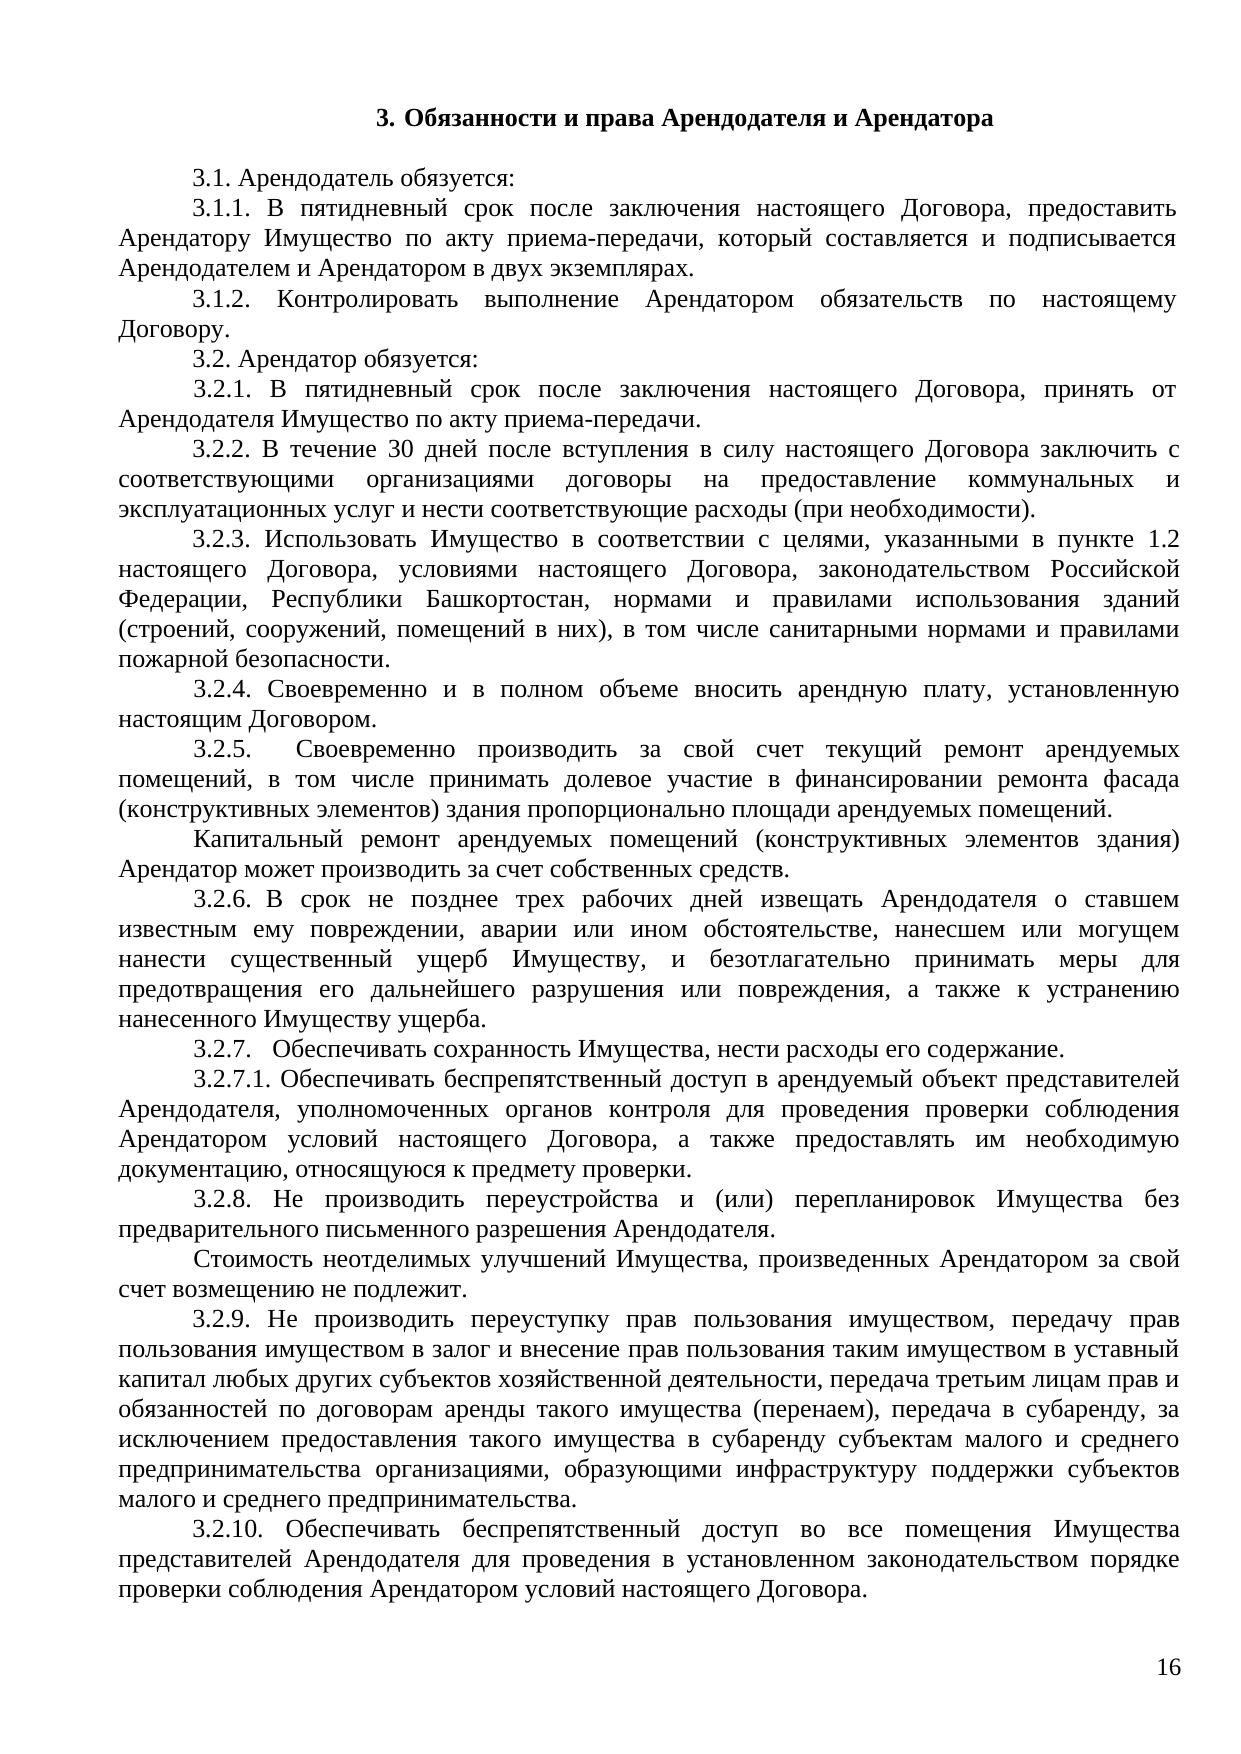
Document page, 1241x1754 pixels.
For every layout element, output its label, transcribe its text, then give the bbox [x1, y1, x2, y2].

text 3.2.5. Своевременно производить за свой счет текущий ремонт арендуемых помещений, в том числе принимать долевое участие в финансировании ремонта фасада (конструктивных элементов) здания пропорционально площади арендуемых помещений. [118, 733, 1181, 823]
text 3.2.7. Обеспечивать сохранность Имущества, нести расходы его содержание. [118, 1033, 1181, 1063]
list Обязанности и права Арендодателя и Арендатора [192, 102, 1178, 132]
text 3.1. Арендодатель обязуется: [118, 162, 1178, 192]
text 3.2.6. В срок не позднее трех рабочих дней извещать Арендодателя о ставшем известным ему повреждении, аварии или ином обстоятельстве, нанесшем или могущем нанести существенный ущерб Имуществу, и безотлагательно принимать меры для предотвращения его дальнейшего разрушения или повреждения, а также к устранению нанесенного Имуществу ущерба. [118, 883, 1181, 1033]
text 3.2.7.1. Обеспечивать беспрепятственный доступ в арендуемый объект представителей Арендодателя, уполномоченных органов контроля для проведения проверки соблюдения Арендатором условий настоящего Договора, а также предоставлять им необходимую документацию, относящуюся к предмету проверки. [118, 1063, 1181, 1183]
text 3.2.9. Не производить переуступку прав пользования имуществом, передачу прав пользования имуществом в залог и внесение прав пользования таким имуществом в уставный капитал любых других субъектов хозяйственной деятельности, передача третьим лицам прав и обязанностей по договорам аренды такого имущества (перенаем), передача в субаренду, за исключением предоставления такого имущества в субаренду субъектам малого и среднего предпринимательства организациями, образующими инфраструктуру поддержки субъектов малого и среднего предпринимательства. [118, 1303, 1181, 1513]
text 3.2. Арендатор обязуется: [118, 343, 1178, 373]
text 3.2.10. Обеспечивать беспрепятственный доступ во все помещения Имущества представителей Арендодателя для проведения в установленном законодательством порядке проверки соблюдения Арендатором условий настоящего Договора. [118, 1513, 1181, 1603]
text 3.2.2. В течение 30 дней после вступления в силу настоящего Договора заключить с соответствующими организациями договоры на предоставление коммунальных и эксплуатационных услуг и нести соответствующие расходы (при необходимости). [118, 433, 1181, 523]
text 3.1.1. В пятидневный срок после заключения настоящего Договора, предоставить Арендатору Имущество по акту приема-передачи, который составляется и подписывается Арендодателем и Арендатором в двух экземплярах. [118, 192, 1178, 282]
text 3.1.2. Контролировать выполнение Арендатором обязательств по настоящему Договору. [118, 283, 1178, 343]
text Капитальный ремонт арендуемых помещений (конструктивных элементов здания) Арендатор может производить за счет собственных средств. [118, 823, 1181, 883]
text 3.2.1. В пятидневный срок после заключения настоящего Договора, принять от Арендодателя Имущество по акту приема-передачи. [118, 373, 1178, 433]
text 3.2.8. Не производить переустройства и (или) перепланировок Имущества без предварительного письменного разрешения Арендодателя. [118, 1183, 1181, 1243]
text 3.2.4. Своевременно и в полном объеме вносить арендную плату, установленную настоящим Договором. [118, 673, 1181, 733]
text Стоимость неотделимых улучшений Имущества, произведенных Арендатором за свой счет возмещению не подлежит. [118, 1243, 1181, 1303]
text 3.2.3. Использовать Имущество в соответствии с целями, указанными в пункте 1.2 настоящего Договора, условиями настоящего Договора, законодательством Российской Федерации, Республики Башкортостан, нормами и правилами использования зданий (строений, сооружений, помещений в них), в том числе санитарными нормами и правилами пожарной безопасности. [118, 523, 1181, 673]
